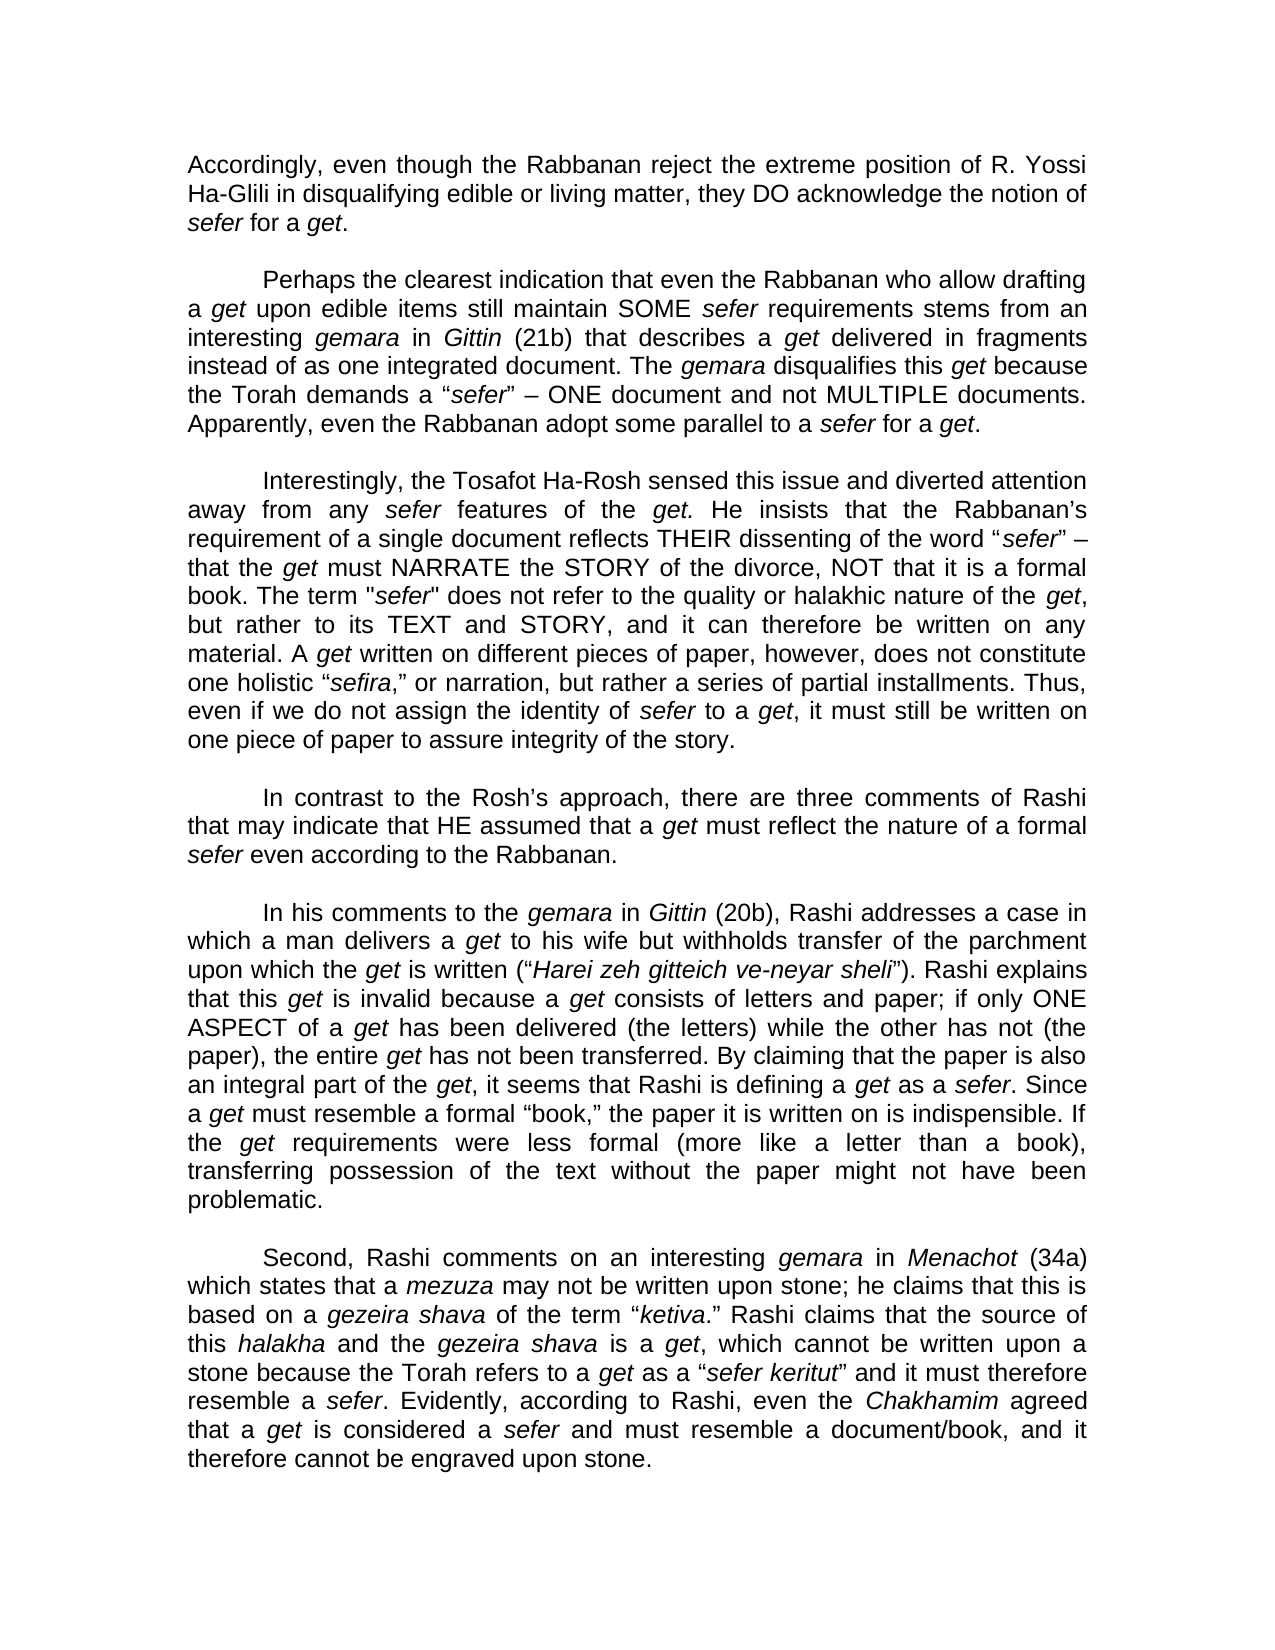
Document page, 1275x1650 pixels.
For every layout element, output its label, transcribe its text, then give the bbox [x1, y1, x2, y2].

text Second, Rashi comments on an interesting gemara in Menachot (34a) which states that a mezuza may not be written upon stone; he claims that this is based on a gezeira shava of the term “ketiva.” Rashi claims that the source of this halakha and the gezeira shava is a get, which cannot be written upon a stone because the Torah refers to a get as a “sefer keritut” and it must therefore resemble a sefer. Evidently, according to Rashi, even the Chakhamim agreed that a get is considered a sefer and must resemble a document/book, and it therefore cannot be engraved upon stone. [187, 1242, 1088, 1472]
text Perhaps the clearest indication that even the Rabbanan who allow drafting a get upon edible items still maintain SOME sefer requirements stems from an interesting gemara in Gittin (21b) that describes a get delivered in fragments instead of as one integrated document. The gemara disqualifies this get because the Torah demands a “sefer” – ONE document and not MULTIPLE documents. Apparently, even the Rabbanan adopt some parallel to a sefer for a get. [187, 265, 1088, 437]
text In his comments to the gemara in Gittin (20b), Rashi addresses a case in which a man delivers a get to his wife but withholds transfer of the parchment upon which the get is written (“Harei zeh gitteich ve-neyar sheli”). Rashi explains that this get is invalid because a get consists of letters and paper; if only ONE ASPECT of a get has been delivered (the letters) while the other has not (the paper), the entire get has not been transferred. By claiming that the paper is also an integral part of the get, it seems that Rashi is defining a get as a sefer. Since a get must resemble a formal “book,” the paper it is written on is indispensible. If the get requirements were less formal (more like a letter than a book), transferring possession of the text without the paper might not have been problematic. [187, 897, 1088, 1214]
text Interestingly, the Tosafot Ha-Rosh sensed this issue and diverted attention away from any sefer features of the get. He insists that the Rabbanan’s requirement of a single document reflects THEIR dissenting of the word “sefer” – that the get must NARRATE the STORY of the divorce, NOT that it is a formal book. The term "sefer" does not refer to the quality or halakhic nature of the get, but rather to its TEXT and STORY, and it can therefore be written on any material. A get written on different pieces of paper, however, does not constitute one holistic “sefira,” or narration, but rather a series of partial installments. Thus, even if we do not assign the identity of sefer to a get, it must still be written on one piece of paper to assure integrity of the story. [187, 466, 1088, 754]
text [187, 150, 1088, 236]
text In contrast to the Rosh’s approach, there are three comments of Rashi that may indicate that HE assumed that a get must reflect the nature of a formal sefer even according to the Rabbanan. [187, 782, 1088, 869]
